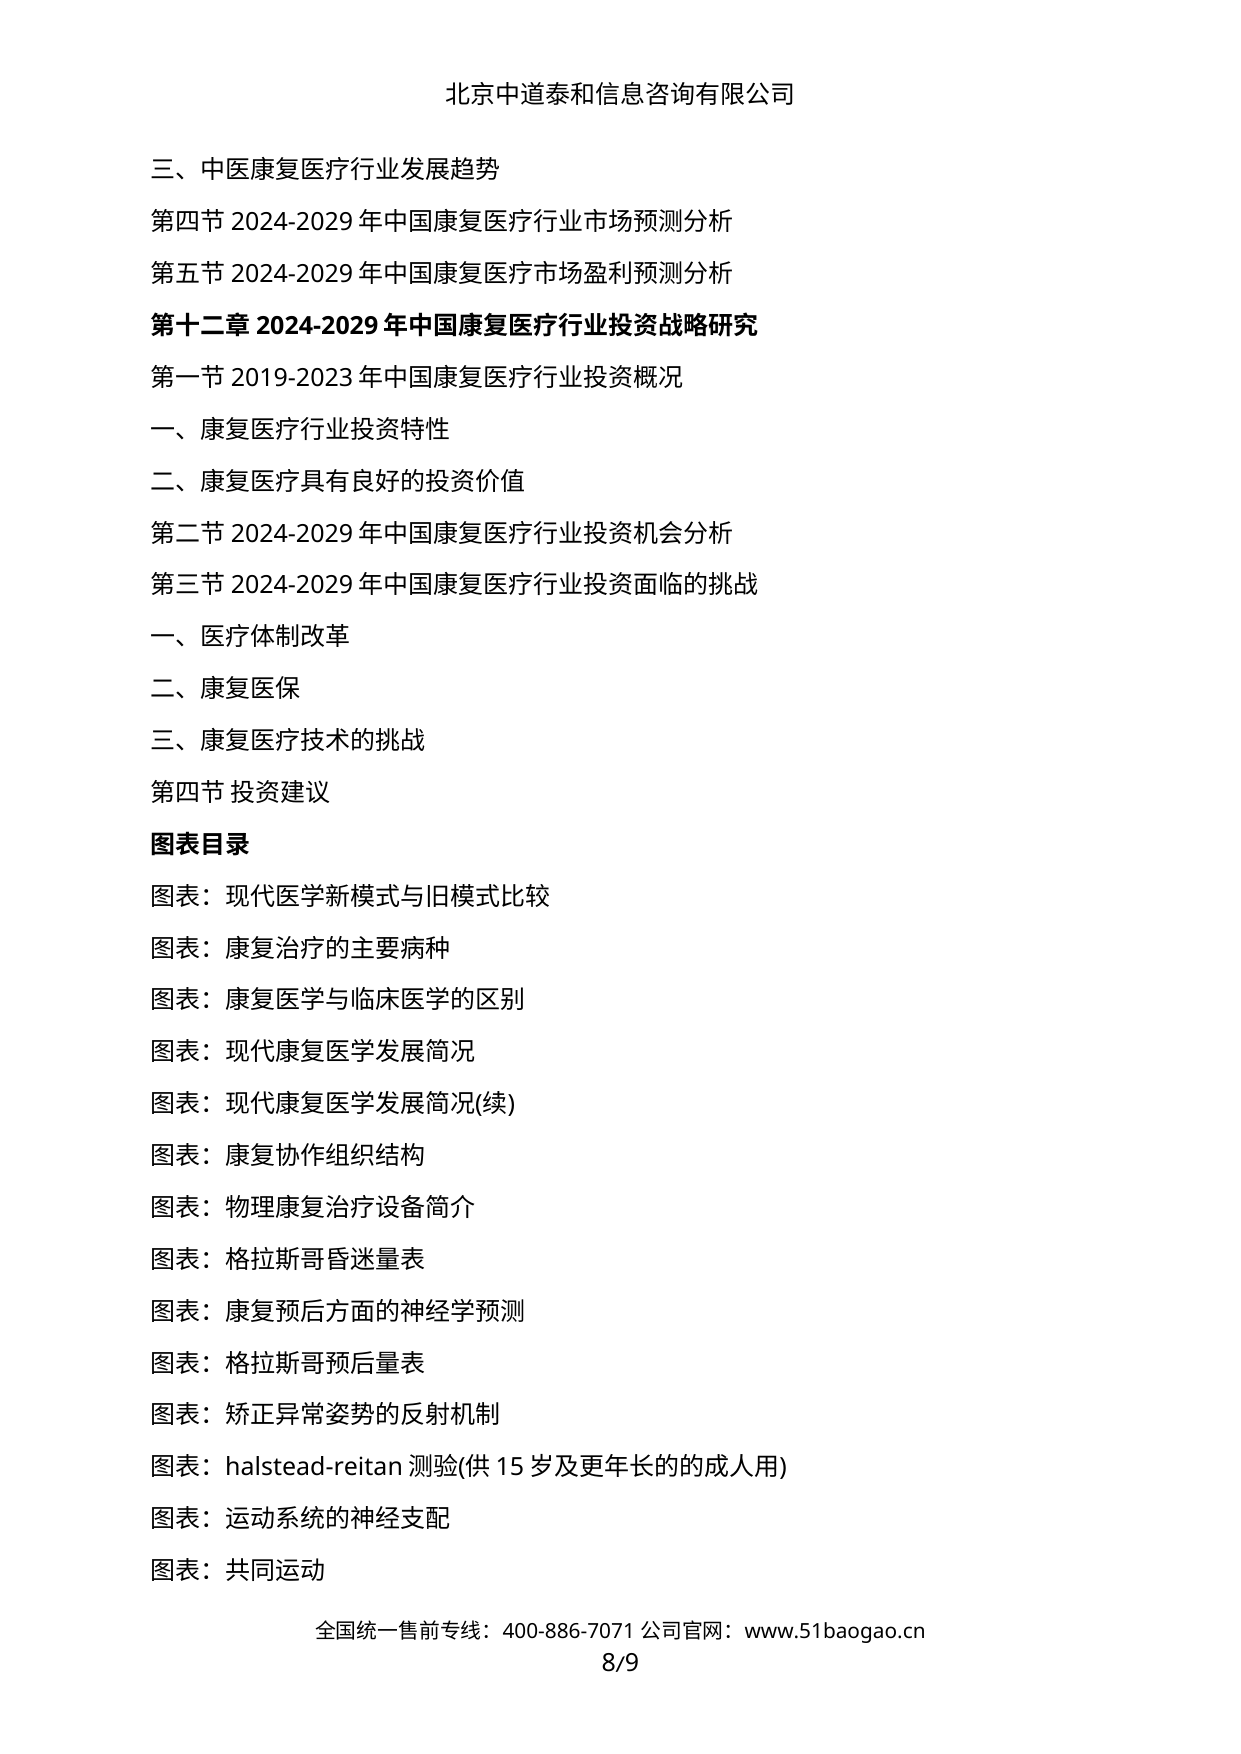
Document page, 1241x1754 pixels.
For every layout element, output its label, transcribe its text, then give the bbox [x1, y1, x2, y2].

text 图表：运动系统的神经支配 [150, 1499, 1090, 1535]
text 图表：halstead-reitan测验(供15岁及更年长的的成人用) [150, 1447, 1090, 1483]
text 二、康复医疗具有良好的投资价值 [150, 461, 1090, 497]
text 二、康复医保 [150, 669, 1090, 705]
text 图表：康复预后方面的神经学预测 [150, 1291, 1090, 1327]
text 图表：现代康复医学发展简况 [150, 1032, 1090, 1068]
text 一、医疗体制改革 [150, 617, 1090, 653]
text 一、康复医疗行业投资特性 [150, 409, 1090, 446]
text 图表：康复协作组织结构 [150, 1136, 1090, 1172]
text 图表：现代医学新模式与旧模式比较 [150, 876, 1090, 912]
text 图表：共同运动 [150, 1551, 1090, 1587]
text 第四节 投资建议 [150, 772, 1090, 809]
text 第一节 2019-2023年中国康复医疗行业投资概况 [150, 357, 1090, 394]
text 三、中医康复医疗行业发展趋势 [150, 150, 1090, 186]
text 第十二章 2024-2029年中国康复医疗行业投资战略研究 [150, 306, 1090, 342]
text 图表：康复治疗的主要病种 [150, 928, 1090, 964]
text 图表：格拉斯哥昏迷量表 [150, 1239, 1090, 1276]
text 第四节 2024-2029年中国康复医疗行业市场预测分析 [150, 202, 1090, 238]
text 图表目录 [150, 824, 1090, 861]
text 第二节 2024-2029年中国康复医疗行业投资机会分析 [150, 513, 1090, 549]
text 图表：格拉斯哥预后量表 [150, 1343, 1090, 1379]
text 图表：物理康复治疗设备简介 [150, 1187, 1090, 1224]
text 第五节 2024-2029年中国康复医疗市场盈利预测分析 [150, 254, 1090, 290]
text 图表：现代康复医学发展简况(续) [150, 1084, 1090, 1120]
text 第三节 2024-2029年中国康复医疗行业投资面临的挑战 [150, 565, 1090, 601]
text 图表：矫正异常姿势的反射机制 [150, 1395, 1090, 1431]
text 三、康复医疗技术的挑战 [150, 721, 1090, 757]
text 图表：康复医学与临床医学的区别 [150, 980, 1090, 1016]
